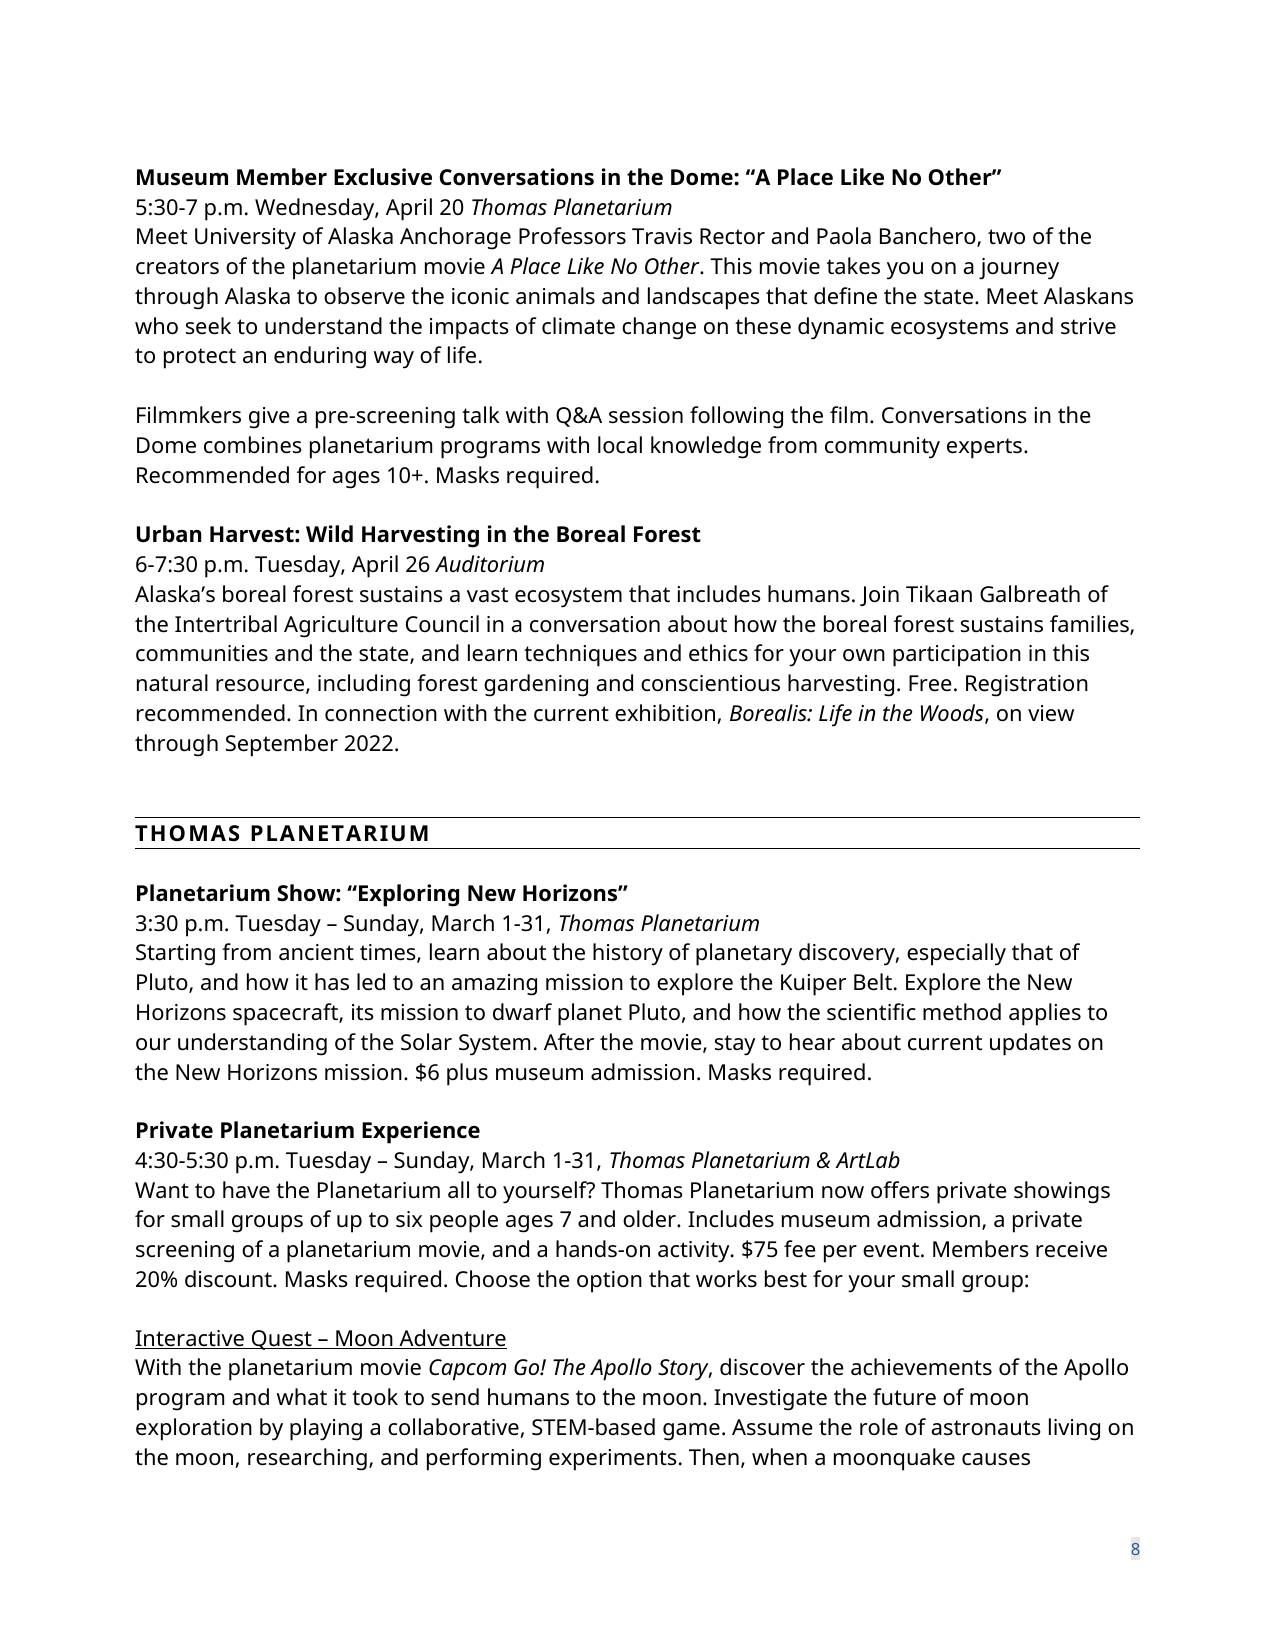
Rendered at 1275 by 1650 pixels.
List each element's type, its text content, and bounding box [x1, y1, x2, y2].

text 4:30-5:30 p.m. Tuesday – Sunday, March 1-31, Thomas Planetarium & ArtLab [135, 1145, 1140, 1174]
text Museum Member Exclusive Conversations in the Dome: “A Place Like No Other” [135, 162, 1140, 191]
text Starting from ancient times, learn about the history of planetary discovery, especially that of Pluto, and how it has led to an amazing mission to explore the Kuiper Belt. Explore the New Horizons spacecraft, its mission to dwarf planet Pluto, and how the scientific method applies to our understanding of the Solar System. After the movie, stay to hear about current updates on the New Horizons mission. $6 plus museum admission. Masks required. [135, 937, 1140, 1086]
text Interactive Quest – Moon Adventure [135, 1322, 1140, 1352]
text Private Planetarium Experience [135, 1115, 1140, 1145]
text 3:30 p.m. Tuesday – Sunday, March 1-31, Thomas Planetarium [135, 907, 1140, 937]
text Planetarium Show: “Exploring New Horizons” [135, 878, 1140, 907]
text 6-7:30 p.m. Tuesday, April 26 Auditorium [135, 549, 1140, 579]
text 5:30-7 p.m. Wednesday, April 20 Thomas Planetarium [135, 191, 1140, 221]
text Alaska’s boreal forest sustains a vast ecosystem that includes humans. Join Tikaan Galbreath of the Intertribal Agriculture Council in a conversation about how the boreal forest sustains families, communities and the state, and learn techniques and ethics for your own participation in this natural resource, including forest gardening and conscientious harvesting. Free. Registration recommended. In connection with the current exhibition, Borealis: Life in the Woods, on view through September 2022. [135, 579, 1140, 757]
text Meet University of Alaska Anchorage Professors Travis Rector and Paola Banchero, two of the creators of the planetarium movie A Place Like No Other. This movie takes you on a journey through Alaska to observe the iconic animals and landscapes that define the state. Meet Alaskans who seek to understand the impacts of climate change on these dynamic ecosystems and strive to protect an enduring way of life. [135, 221, 1140, 370]
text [135, 1352, 1140, 1471]
text Urban Harvest: Wild Harvesting in the Boreal Forest [135, 519, 1140, 549]
text Filmmkers give a pre-screening talk with Q&A session following the film. Conversations in the Dome combines planetarium programs with local knowledge from community experts. Recommended for ages 10+. Masks required. [135, 400, 1140, 489]
subtitle THOMAS PLANETARIUM [135, 818, 1140, 848]
text Want to have the Planetarium all to yourself? Thomas Planetarium now offers private showings for small groups of up to six people ages 7 and older. Includes museum admission, a private screening of a planetarium movie, and a hands-on activity. $75 fee per event. Members receive 20% discount. Masks required. Choose the option that works best for your small group: [135, 1174, 1140, 1294]
